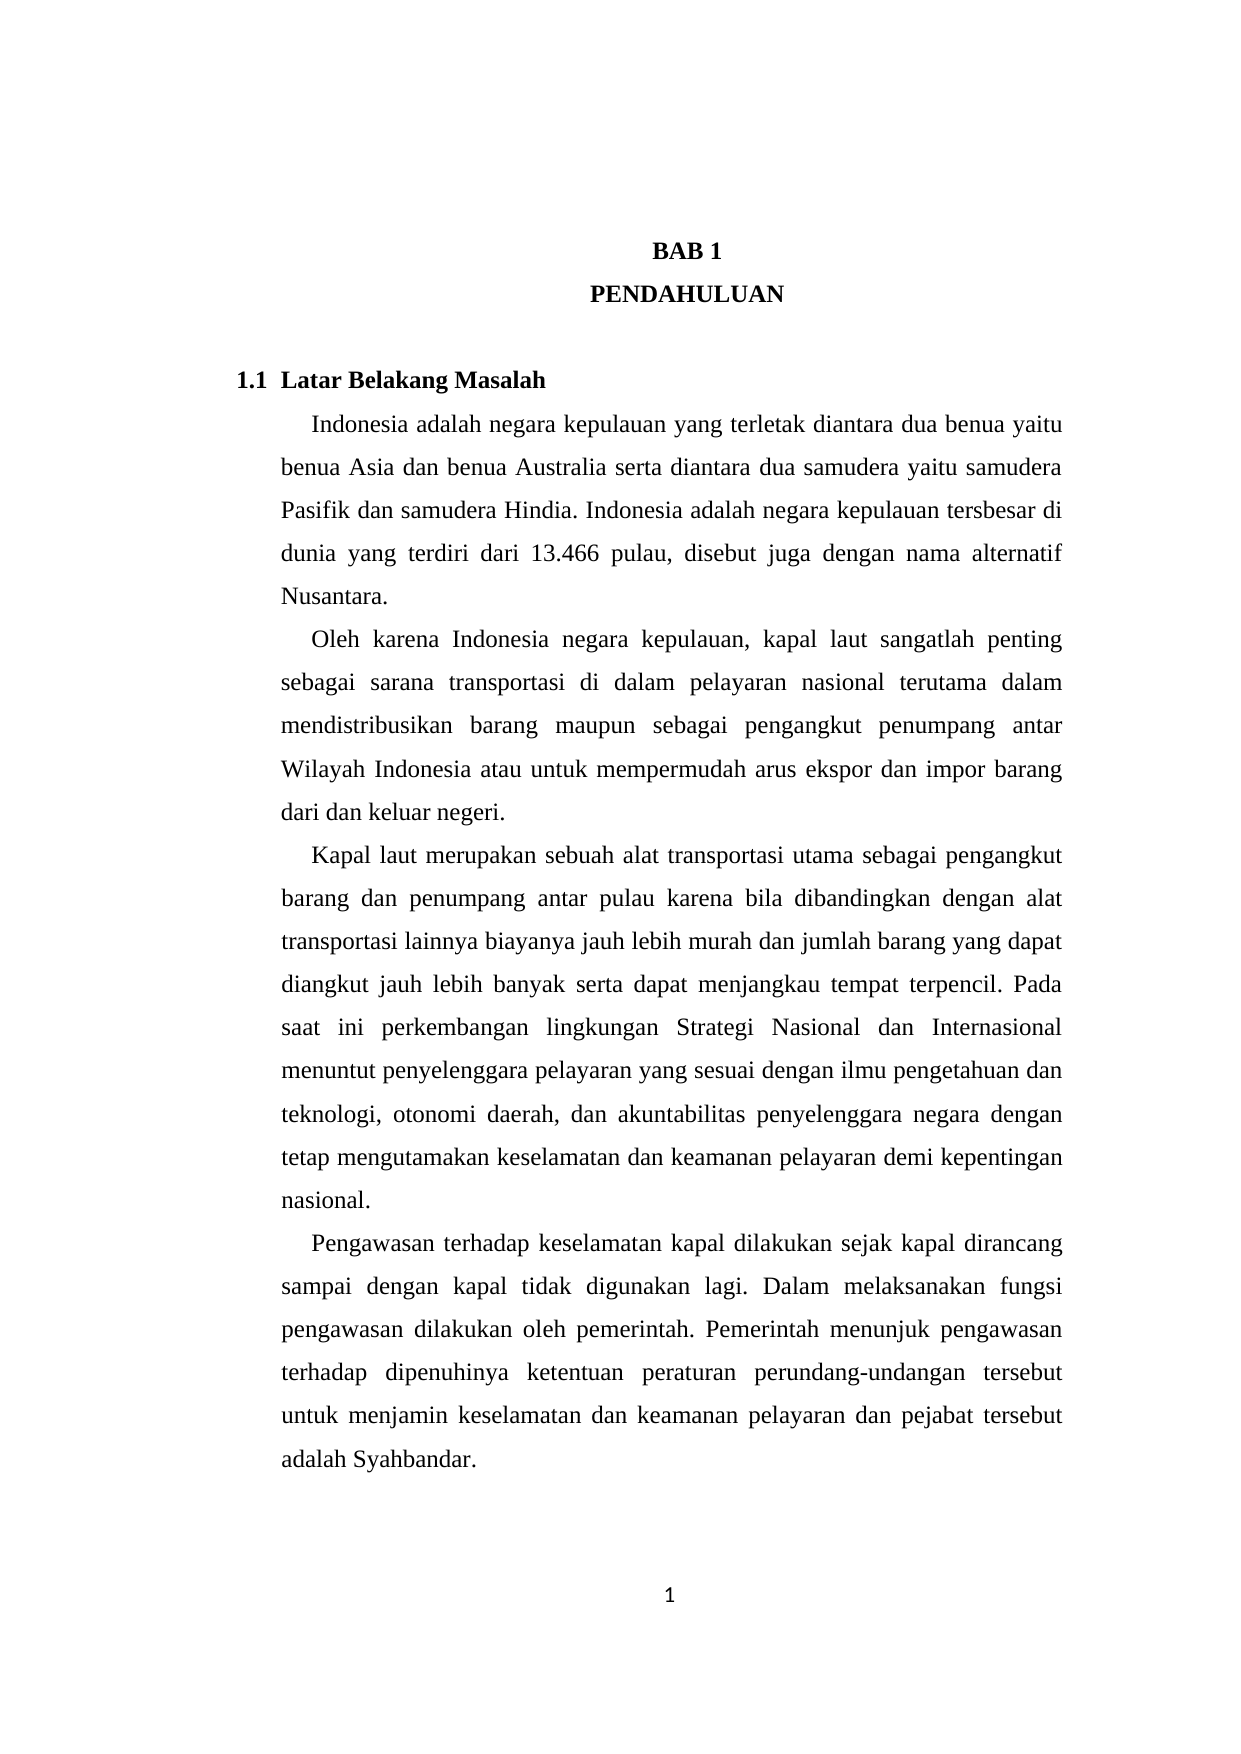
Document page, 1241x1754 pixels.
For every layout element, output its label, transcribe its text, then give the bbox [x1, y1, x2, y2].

text Indonesia adalah negara kepulauan yang terletak diantara dua benua yaitu benua Asia dan benua Australia serta diantara dua samudera yaitu samudera Pasifik dan samudera Hindia. Indonesia adalah negara kepulauan tersbesar di dunia yang terdiri dari 13.466 pulau, disebut juga dengan nama alternatif Nusantara. [281, 409, 1063, 610]
text Kapal laut merupakan sebuah alat transportasi utama sebagai pengangkut barang dan penumpang antar pulau karena bila dibandingkan dengan alat transportasi lainnya biayanya jauh lebih murah dan jumlah barang yang dapat diangkut jauh lebih banyak serta dapat menjangkau tempat terpencil. Pada saat ini perkembangan lingkungan Strategi Nasional dan Internasional menuntut penyelenggara pelayaran yang sesuai dengan ilmu pengetahuan dan teknologi, otonomi daerah, dan akuntabilitas penyelenggara negara dengan tetap mengutamakan keselamatan dan keamanan pelayaran demi kepentingan nasional. [281, 840, 1063, 1214]
text PENDAHULUAN [236, 279, 1063, 308]
list Latar Belakang Masalah [236, 366, 1063, 394]
text Pengawasan terhadap keselamatan kapal dilakukan sejak kapal dirancang sampai dengan kapal tidak digunakan lagi. Dalam melaksanakan fungsi pengawasan dilakukan oleh pemerintah. Pemerintah menunjuk pengawasan terhadap dipenuhinya ketentuan peraturan perundang-undangan tersebut untuk menjamin keselamatan dan keamanan pelayaran dan pejabat tersebut adalah Syahbandar. [281, 1228, 1063, 1472]
text BAB 1 [236, 236, 1063, 265]
text Oleh karena Indonesia negara kepulauan, kapal laut sangatlah penting sebagai sarana transportasi di dalam pelayaran nasional terutama dalam mendistribusikan barang maupun sebagai pengangkut penumpang antar Wilayah Indonesia atau untuk mempermudah arus ekspor dan impor barang dari dan keluar negeri. [281, 624, 1063, 826]
